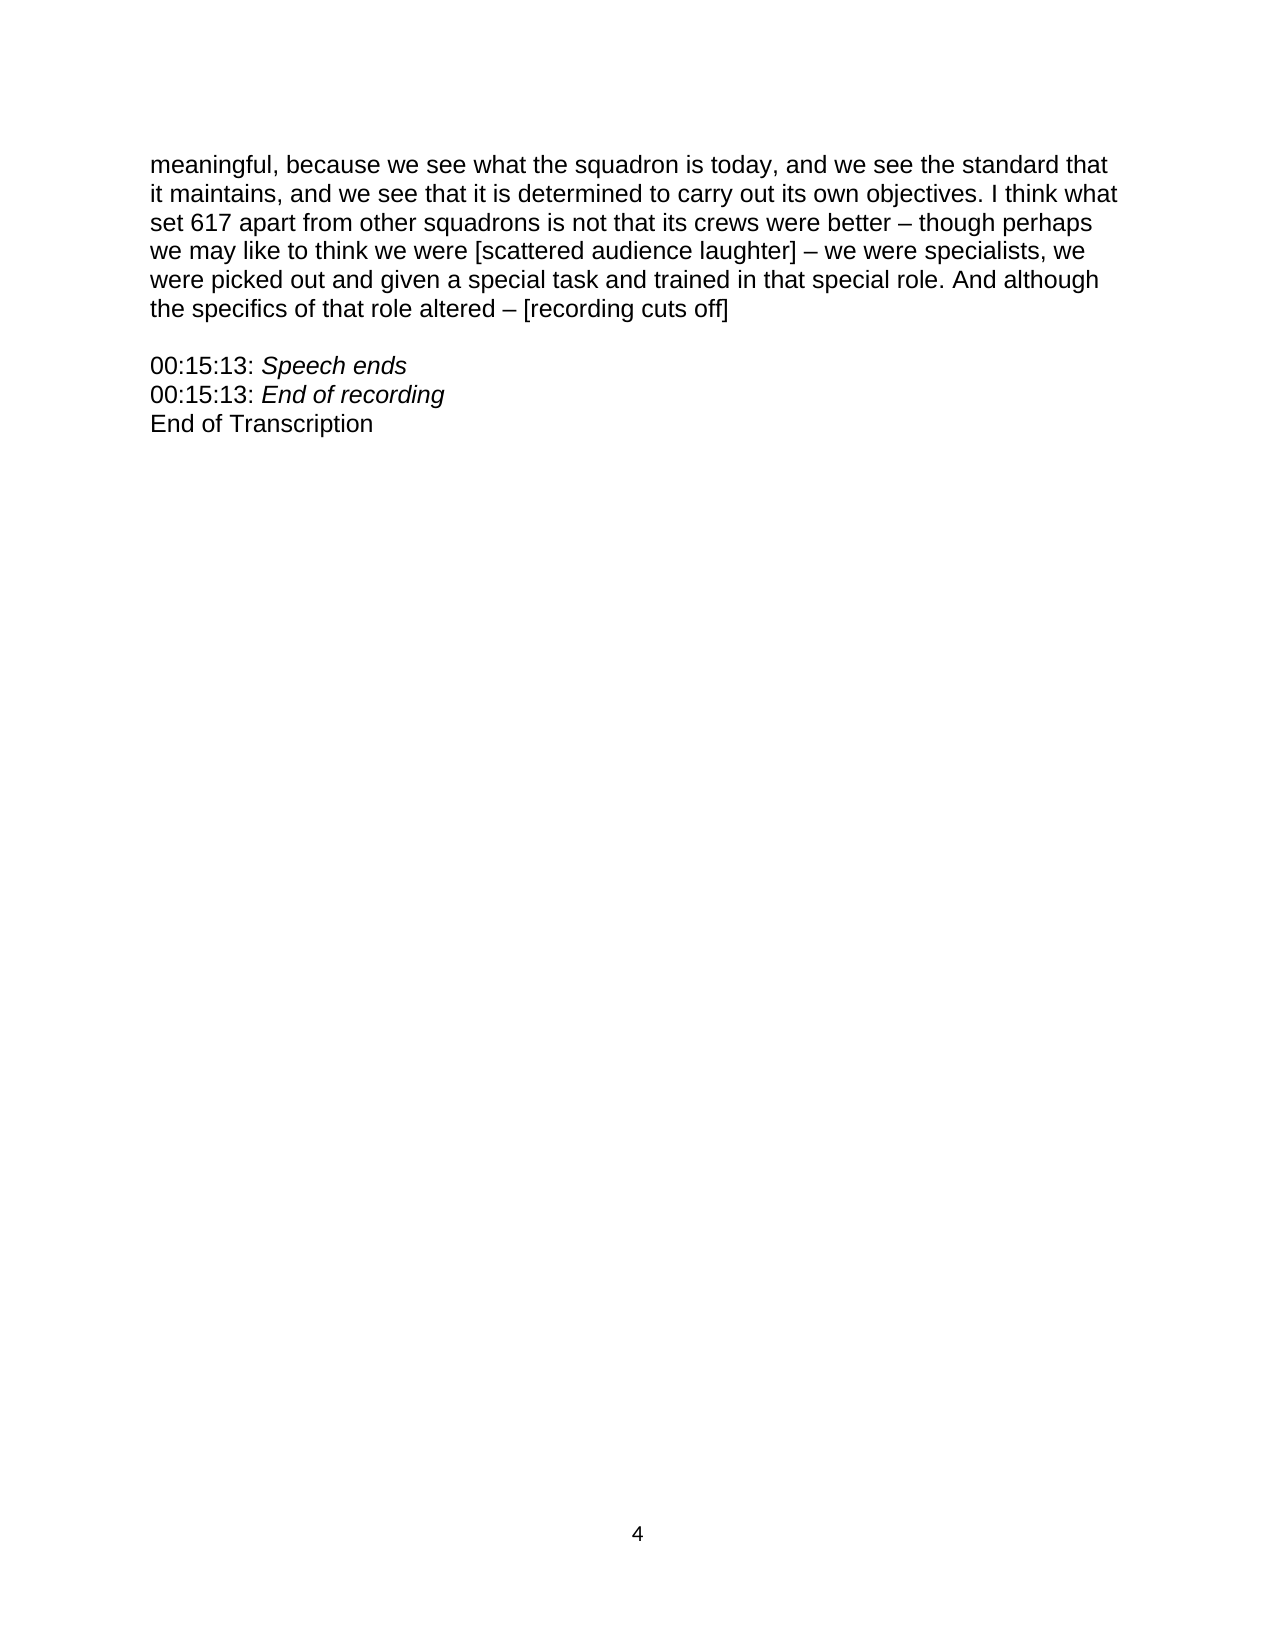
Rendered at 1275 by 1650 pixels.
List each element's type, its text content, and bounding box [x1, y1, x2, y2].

text End of Transcription [150, 409, 1125, 437]
text 00:15:13: End of recording [150, 380, 1125, 409]
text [150, 150, 1125, 322]
text 00:15:13: Speech ends [150, 351, 1125, 380]
